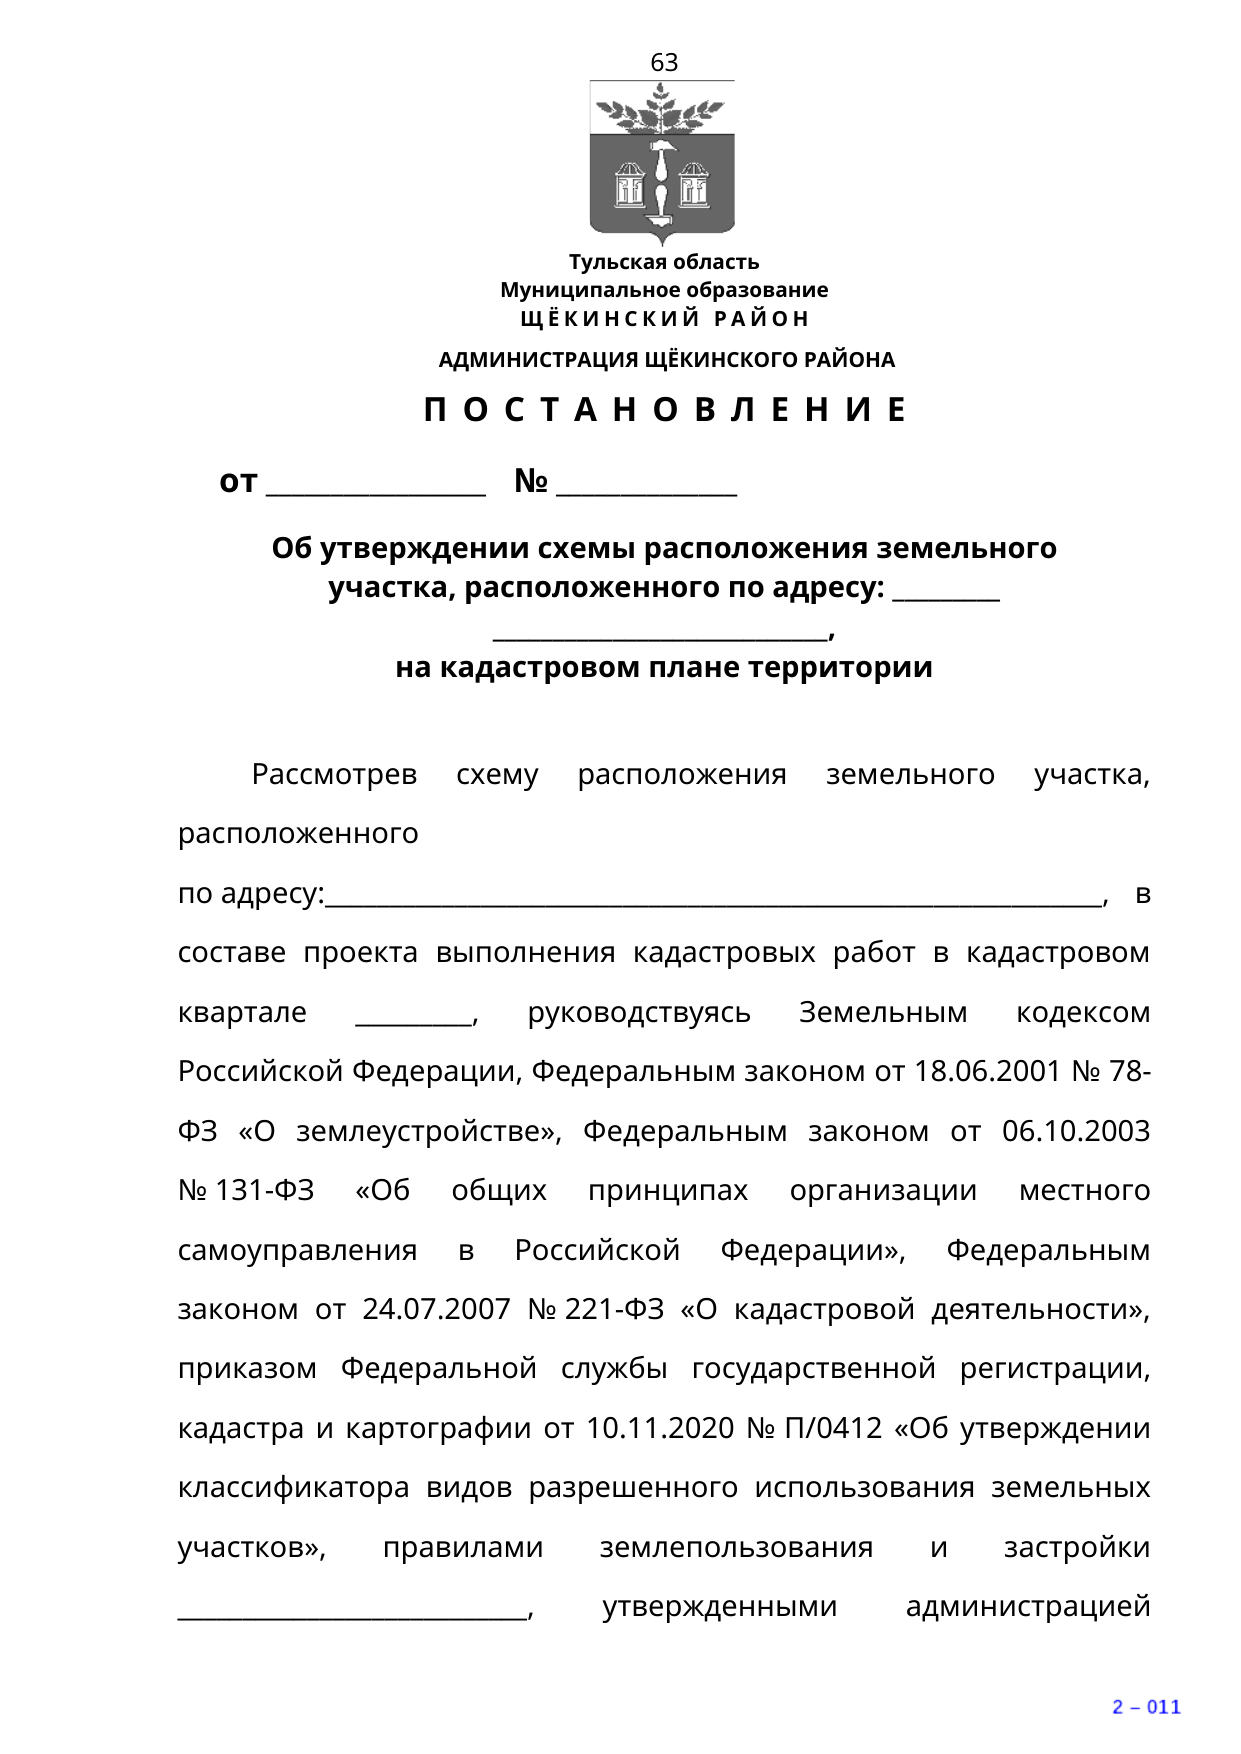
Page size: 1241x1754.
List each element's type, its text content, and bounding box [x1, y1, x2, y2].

picture [589, 80, 735, 247]
text АДМИНИСТРАЦИЯ ЩЁКИНСКОГО РАЙОНА [177, 345, 1152, 373]
text Муниципальное образование [177, 275, 1152, 304]
text ____________________________, [251, 606, 1078, 646]
text Об утверждении схемы расположения земельного участка, расположенного по адресу: _________ [251, 527, 1078, 606]
text ЩЁКИНСКИЙ РАЙОН [177, 304, 1152, 332]
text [177, 753, 1152, 1625]
text П О С Т А Н О В Л Е Н И Е [177, 386, 1152, 431]
text на кадастровом плане территории [251, 646, 1078, 686]
text Тульская область [177, 118, 1152, 275]
